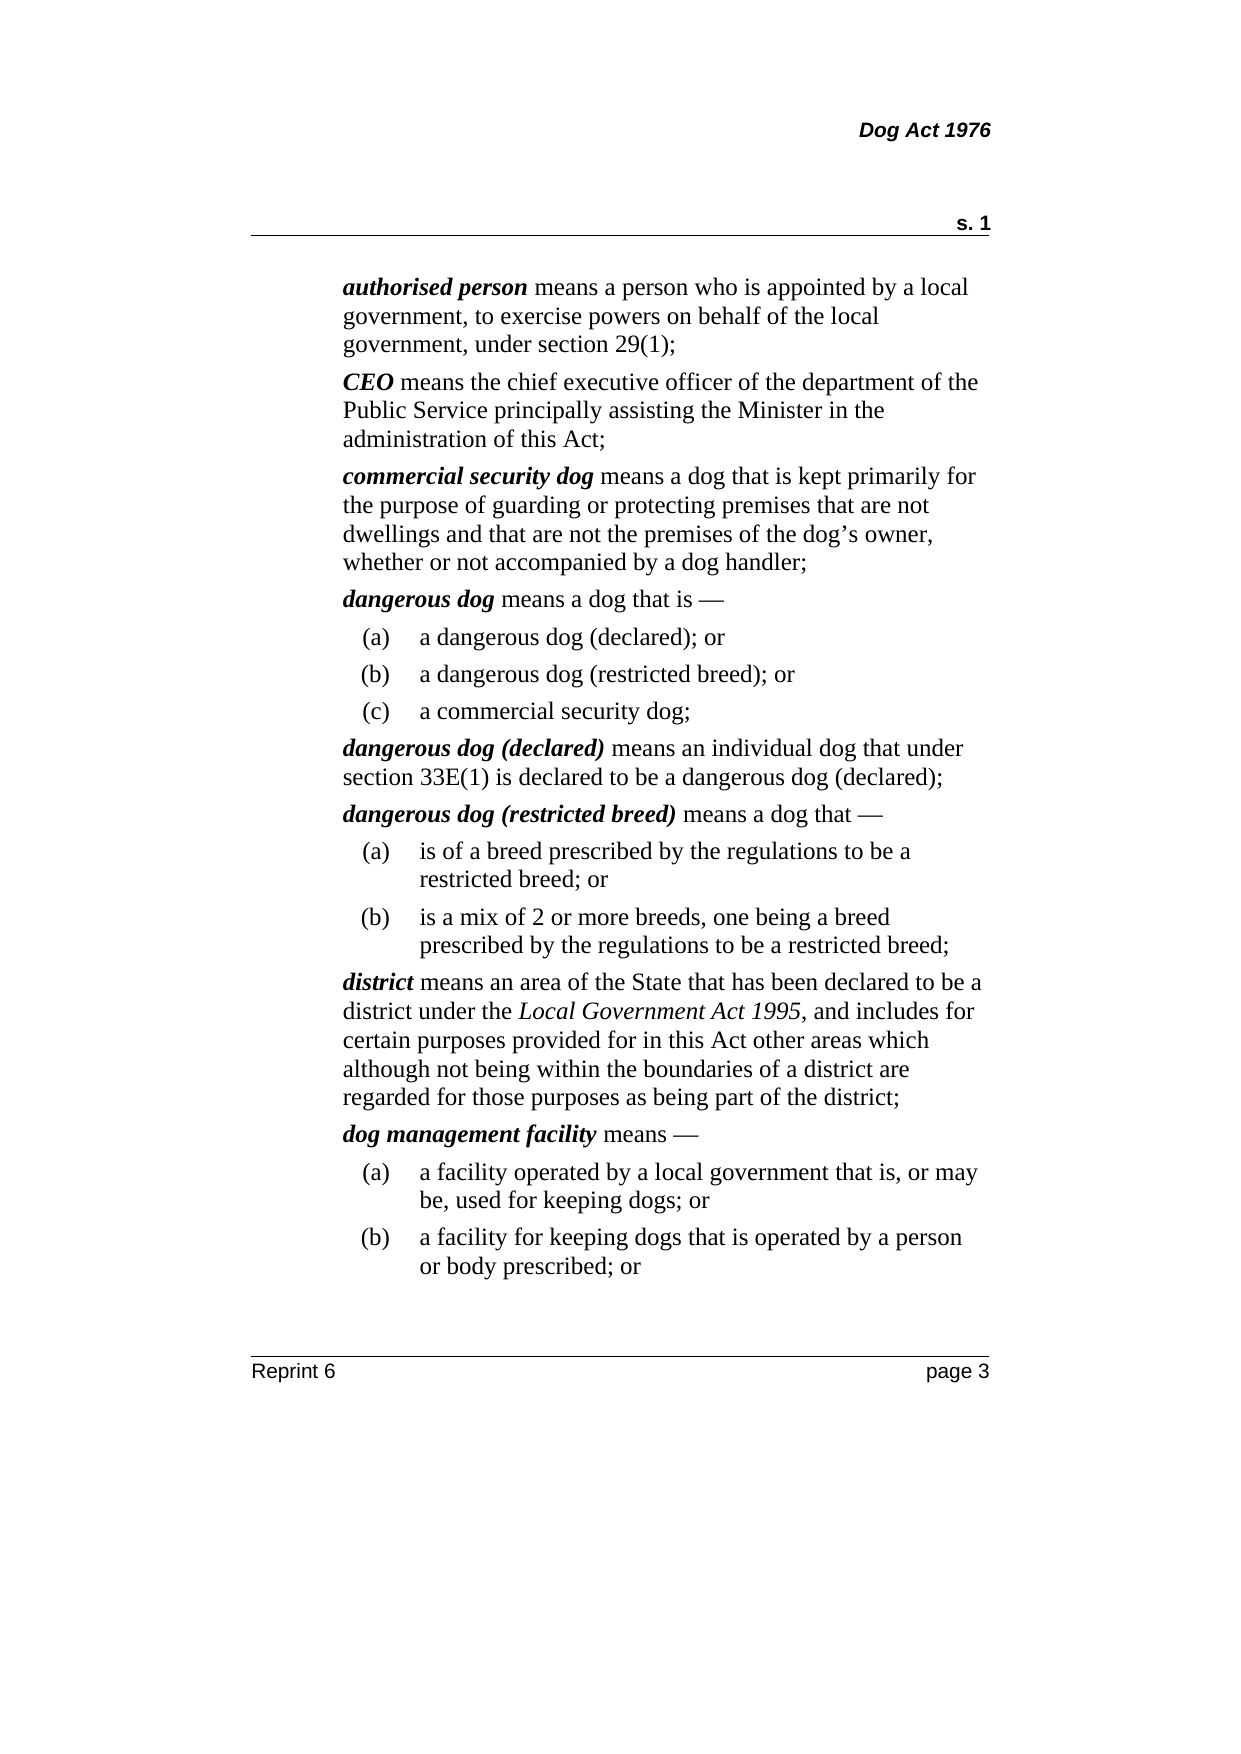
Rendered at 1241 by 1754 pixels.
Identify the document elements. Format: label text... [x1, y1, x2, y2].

text CEO means the chief executive officer of the department of the Public Service principally assisting the Minister in the administration of this Act; [251, 367, 989, 453]
text (b) a facility for keeping dogs that is operated by a person or body prescribed; or [251, 1222, 989, 1280]
text (a) a dangerous dog (declared); or [251, 622, 989, 650]
text dangerous dog (restricted breed) means a dog that — [251, 799, 989, 827]
text (a) is of a breed prescribed by the regulations to be a restricted breed; or [251, 836, 989, 893]
text (b) a dangerous dog (restricted breed); or [251, 659, 989, 687]
text authorised person means a person who is appointed by a local government, to exercise powers on behalf of the local government, under section 29(1); [251, 272, 989, 358]
text district means an area of the State that has been declared to be a district under the Local Government Act 1995, and includes for certain purposes provided for in this Act other areas which although not being within the boundaries of a district are regarded for those purposes as being part of the district; [251, 967, 989, 1111]
text (a) a facility operated by a local government that is, or may be, used for keeping dogs; or [251, 1157, 989, 1214]
text dangerous dog (declared) means an individual dog that under section 33E(1) is declared to be a dangerous dog (declared); [251, 733, 989, 790]
text commercial security dog means a dog that is kept primarily for the purpose of guarding or protecting premises that are not dwellings and that are not the premises of the dog’s owner, whether or not accompanied by a dog handler; [251, 461, 989, 576]
text (c) a commercial security dog; [251, 696, 989, 724]
text dangerous dog means a dog that is — [251, 584, 989, 613]
text dog management facility means — [251, 1119, 989, 1148]
text (b) is a mix of 2 or more breeds, one being a breed prescribed by the regulations to be a restricted breed; [251, 902, 989, 959]
